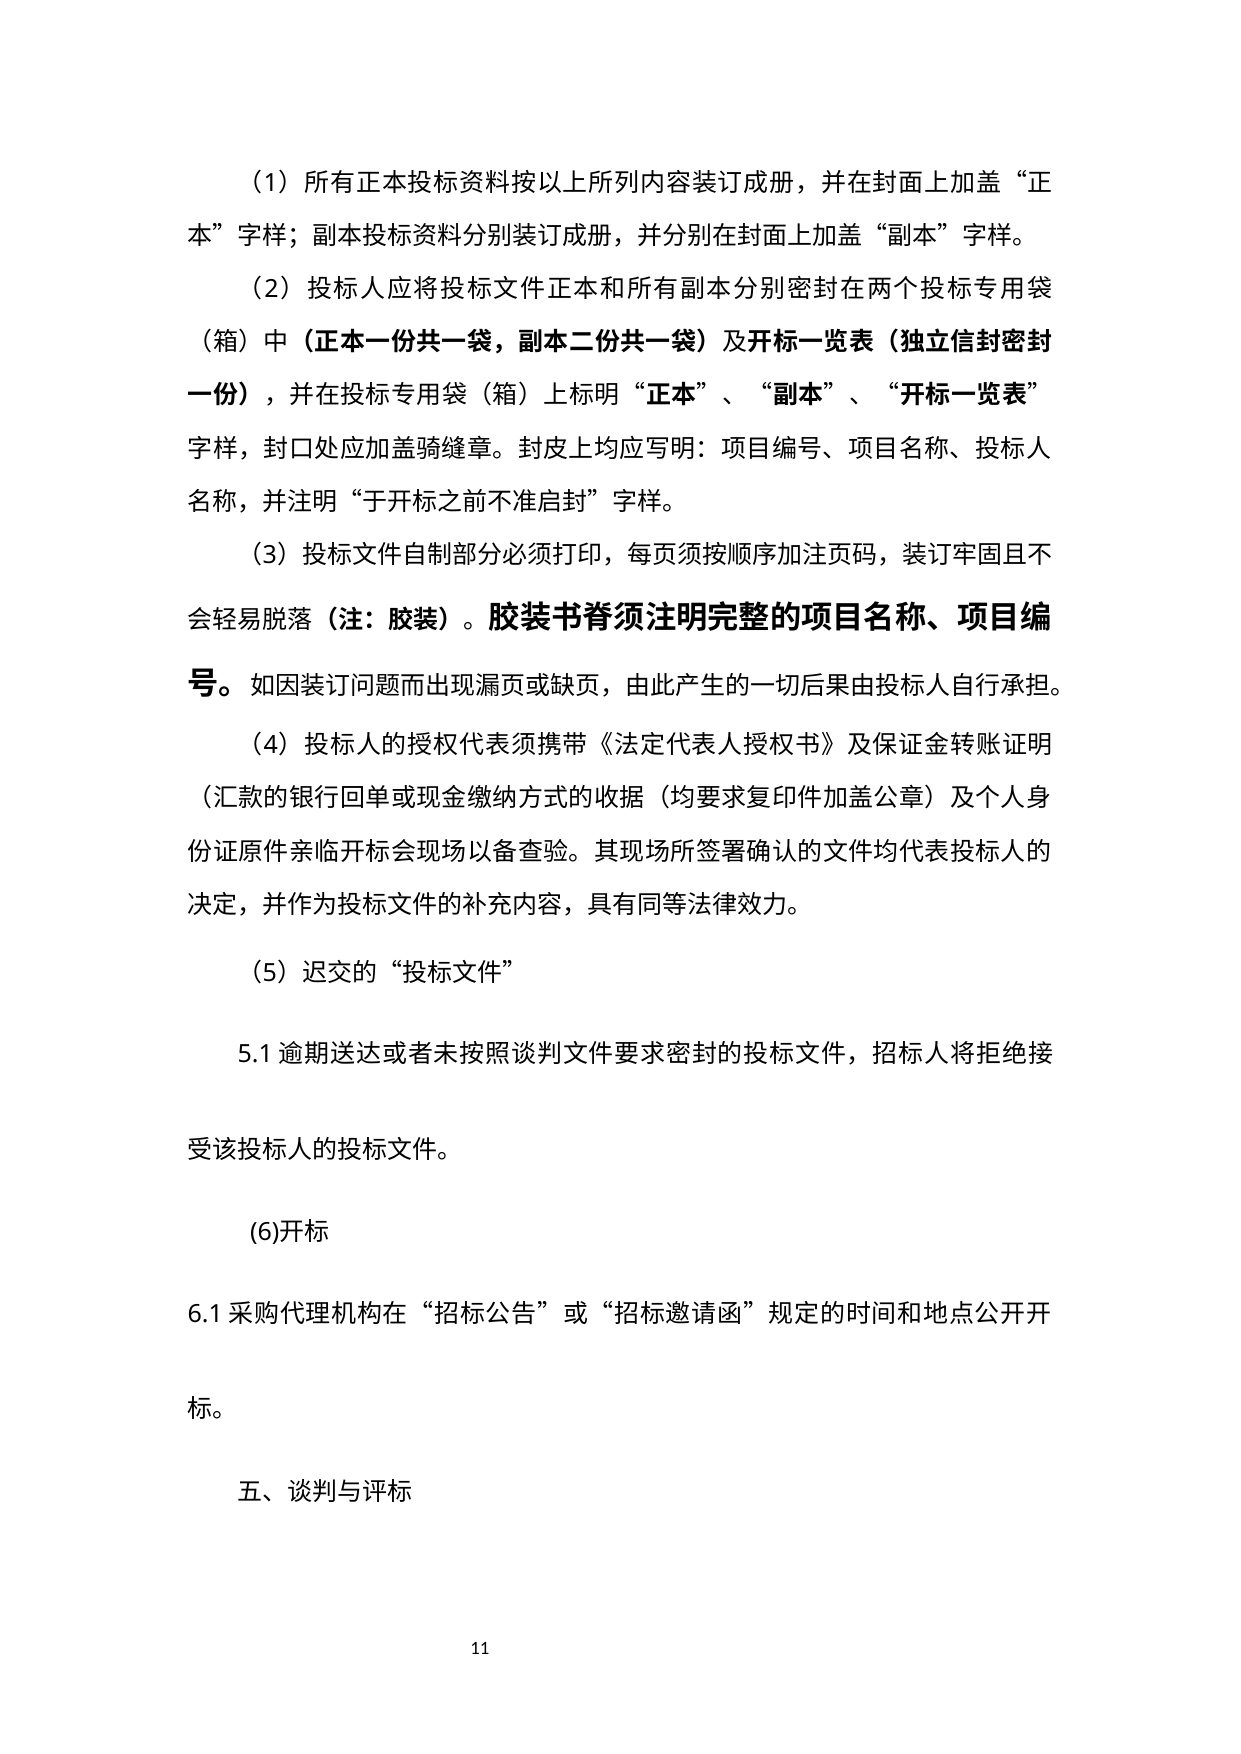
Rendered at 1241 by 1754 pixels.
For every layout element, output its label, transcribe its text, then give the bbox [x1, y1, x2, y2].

text （4）投标人的授权代表须携带《法定代表人授权书》及保证金转账证明（汇款的银行回单或现金缴纳方式的收据（均要求复印件加盖公章）及个人身份证原件亲临开标会现场以备查验。其现场所签署确认的文件均代表投标人的决定，并作为投标文件的补充内容，具有同等法律效力。 [187, 725, 1053, 921]
text （3）投标文件自制部分必须打印，每页须按顺序加注页码，装订牢固且不会轻易脱落（注：胶装）。胶装书脊须注明完整的项目名称、项目编号。如因装订问题而出现漏页或缺页，由此产生的一切后果由投标人自行承担。 [187, 534, 1053, 703]
text 5.1逾期送达或者未按照谈判文件要求密封的投标文件，招标人将拒绝接受该投标人的投标文件。 [187, 1019, 1053, 1180]
text 6.1采购代理机构在“招标公告”或“招标邀请函”规定的时间和地点公开开标。 [187, 1279, 1053, 1439]
text （5）迟交的“投标文件” [187, 938, 1053, 1003]
text （1）所有正本投标资料按以上所列内容装订成册，并在封面上加盖“正本”字样；副本投标资料分别装订成册，并分别在封面上加盖“副本”字样。 [187, 162, 1053, 251]
text 五、谈判与评标 [187, 1457, 1053, 1522]
text （2）投标人应将投标文件正本和所有副本分别密封在两个投标专用袋（箱）中（正本一份共一袋，副本二份共一袋）及开标一览表（独立信封密封一份），并在投标专用袋（箱）上标明“正本”、“副本”、“开标一览表”字样，封口处应加盖骑缝章。封皮上均应写明：项目编号、项目名称、投标人名称，并注明“于开标之前不准启封”字样。 [187, 268, 1053, 518]
text (6)开标 [187, 1197, 1053, 1262]
